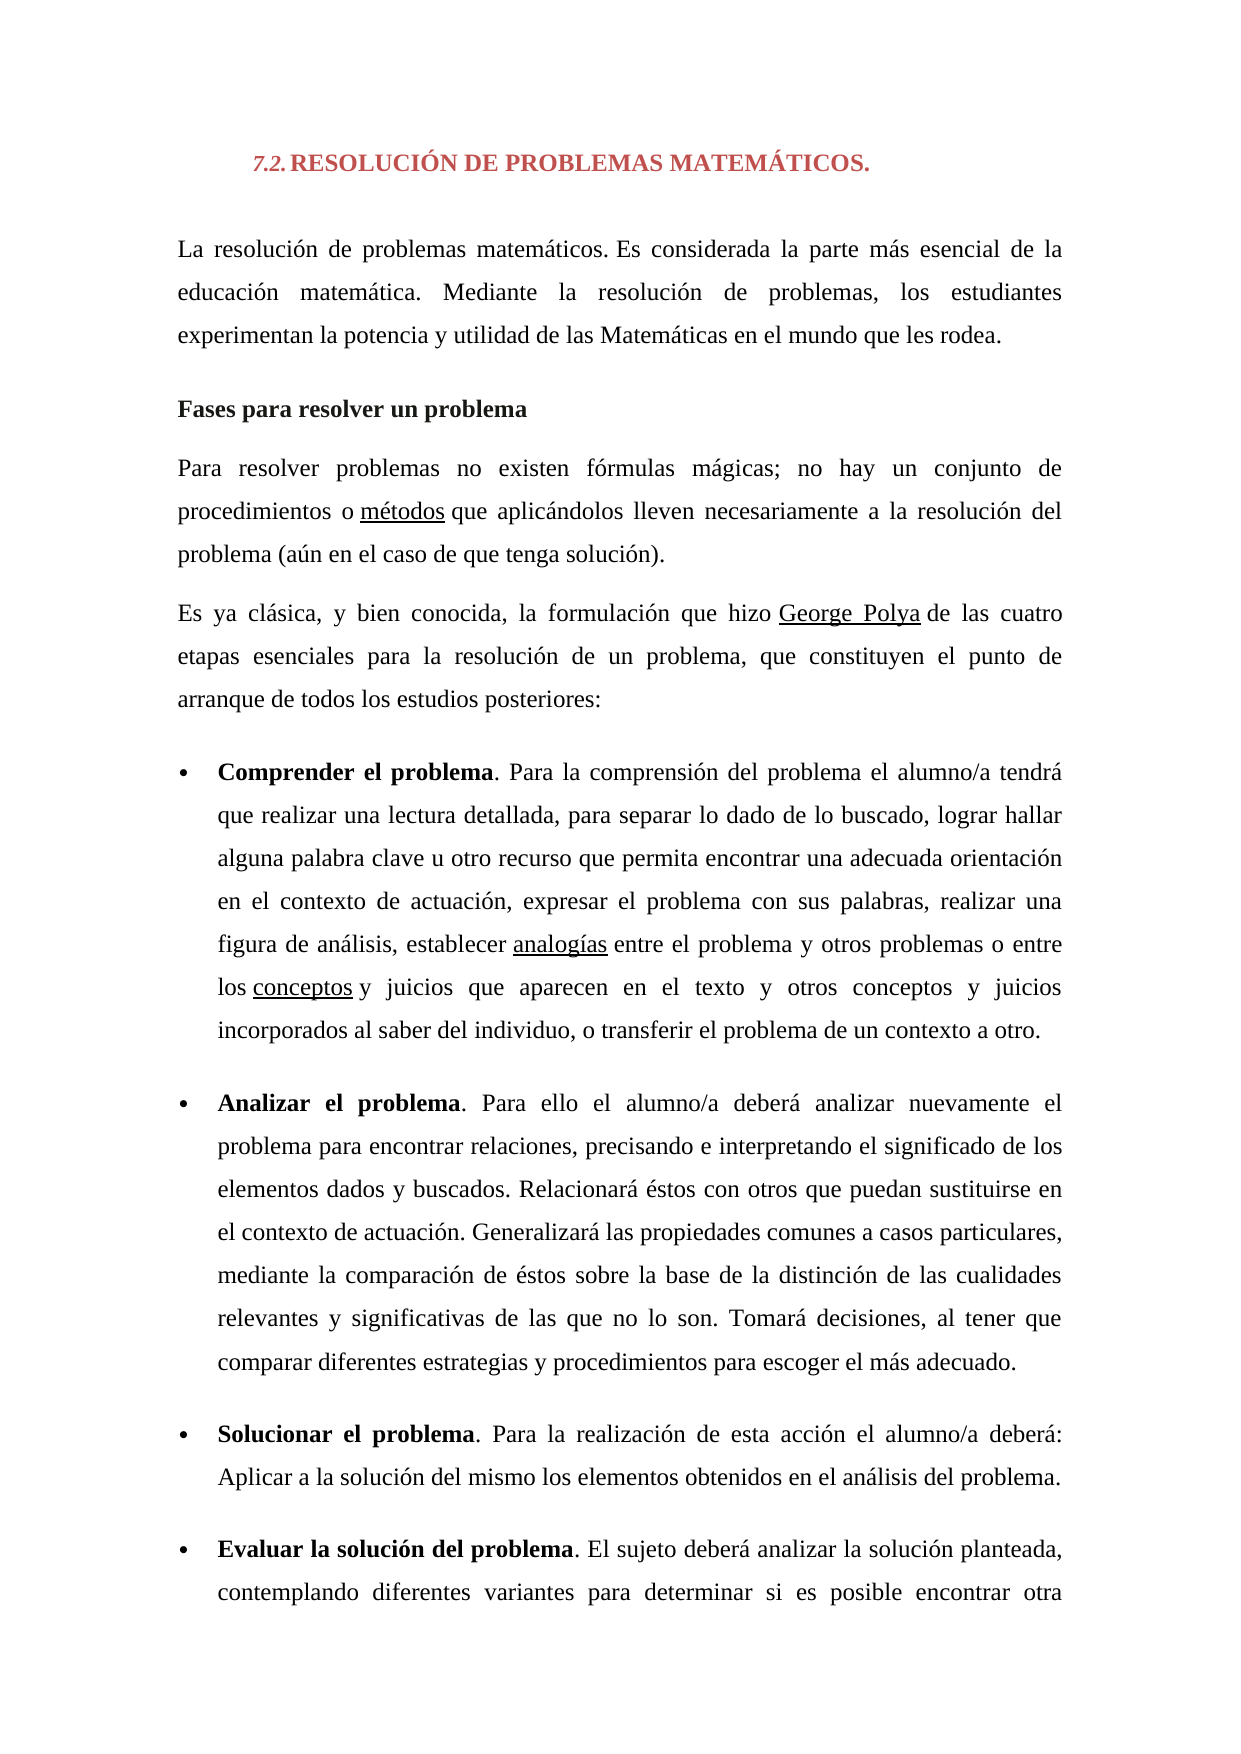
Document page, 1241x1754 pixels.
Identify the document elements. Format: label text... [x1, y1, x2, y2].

list Comprender el problema. Para la comprensión del problema el alumno/a tendrá que realizar una lectura detallada, para separar lo dado de lo buscado, lograr hallar alguna palabra clave u otro recurso que permita encontrar una adecuada orientación en el contexto de actuación, expresar el problema con sus palabras, realizar una figura de análisis, establecer analogías entre el problema y otros problemas o entre los conceptos y juicios que aparecen en el texto y otros conceptos y juicios incorporados al saber del individuo, o transferir el problema de un contexto a otro. [180, 757, 1063, 1044]
text Es ya clásica, y bien conocida, la formulación que hizo George Polya de las cuatro etapas esenciales para la resolución de un problema, que constituyen el punto de arranque de todos los estudios posteriores: [177, 598, 1063, 713]
list Analizar el problema. Para ello el alumno/a deberá analizar nuevamente el problema para encontrar relaciones, precisando e interpretando el significado de los elementos dados y buscados. Relacionará éstos con otros que puedan sustituirse en el contexto de actuación. Generalizará las propiedades comunes a casos particulares, mediante la comparación de éstos sobre la base de la distinción de las cualidades relevantes y significativas de las que no lo son. Tomará decisiones, al tener que comparar diferentes estrategias y procedimientos para escoger el más adecuado. [180, 1088, 1063, 1375]
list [180, 1534, 1063, 1606]
text Para resolver problemas no existen fórmulas mágicas; no hay un conjunto de procedimientos o métodos que aplicándolos lleven necesariamente a la resolución del problema (aún en el caso de que tenga solución). [177, 453, 1063, 568]
list RESOLUCIÓN DE PROBLEMAS MATEMÁTICOS. [252, 148, 1063, 176]
text La resolución de problemas matemáticos. Es considerada la parte más esencial de la educación matemática. Mediante la resolución de problemas, los estudiantes experimentan la potencia y utilidad de las Matemáticas en el mundo que les rodea. [177, 234, 1063, 349]
list Solucionar el problema. Para la realización de esta acción el alumno/a deberá: Aplicar a la solución del mismo los elementos obtenidos en el análisis del problema. [180, 1419, 1063, 1491]
subtitle Fases para resolver un problema [177, 394, 1063, 423]
